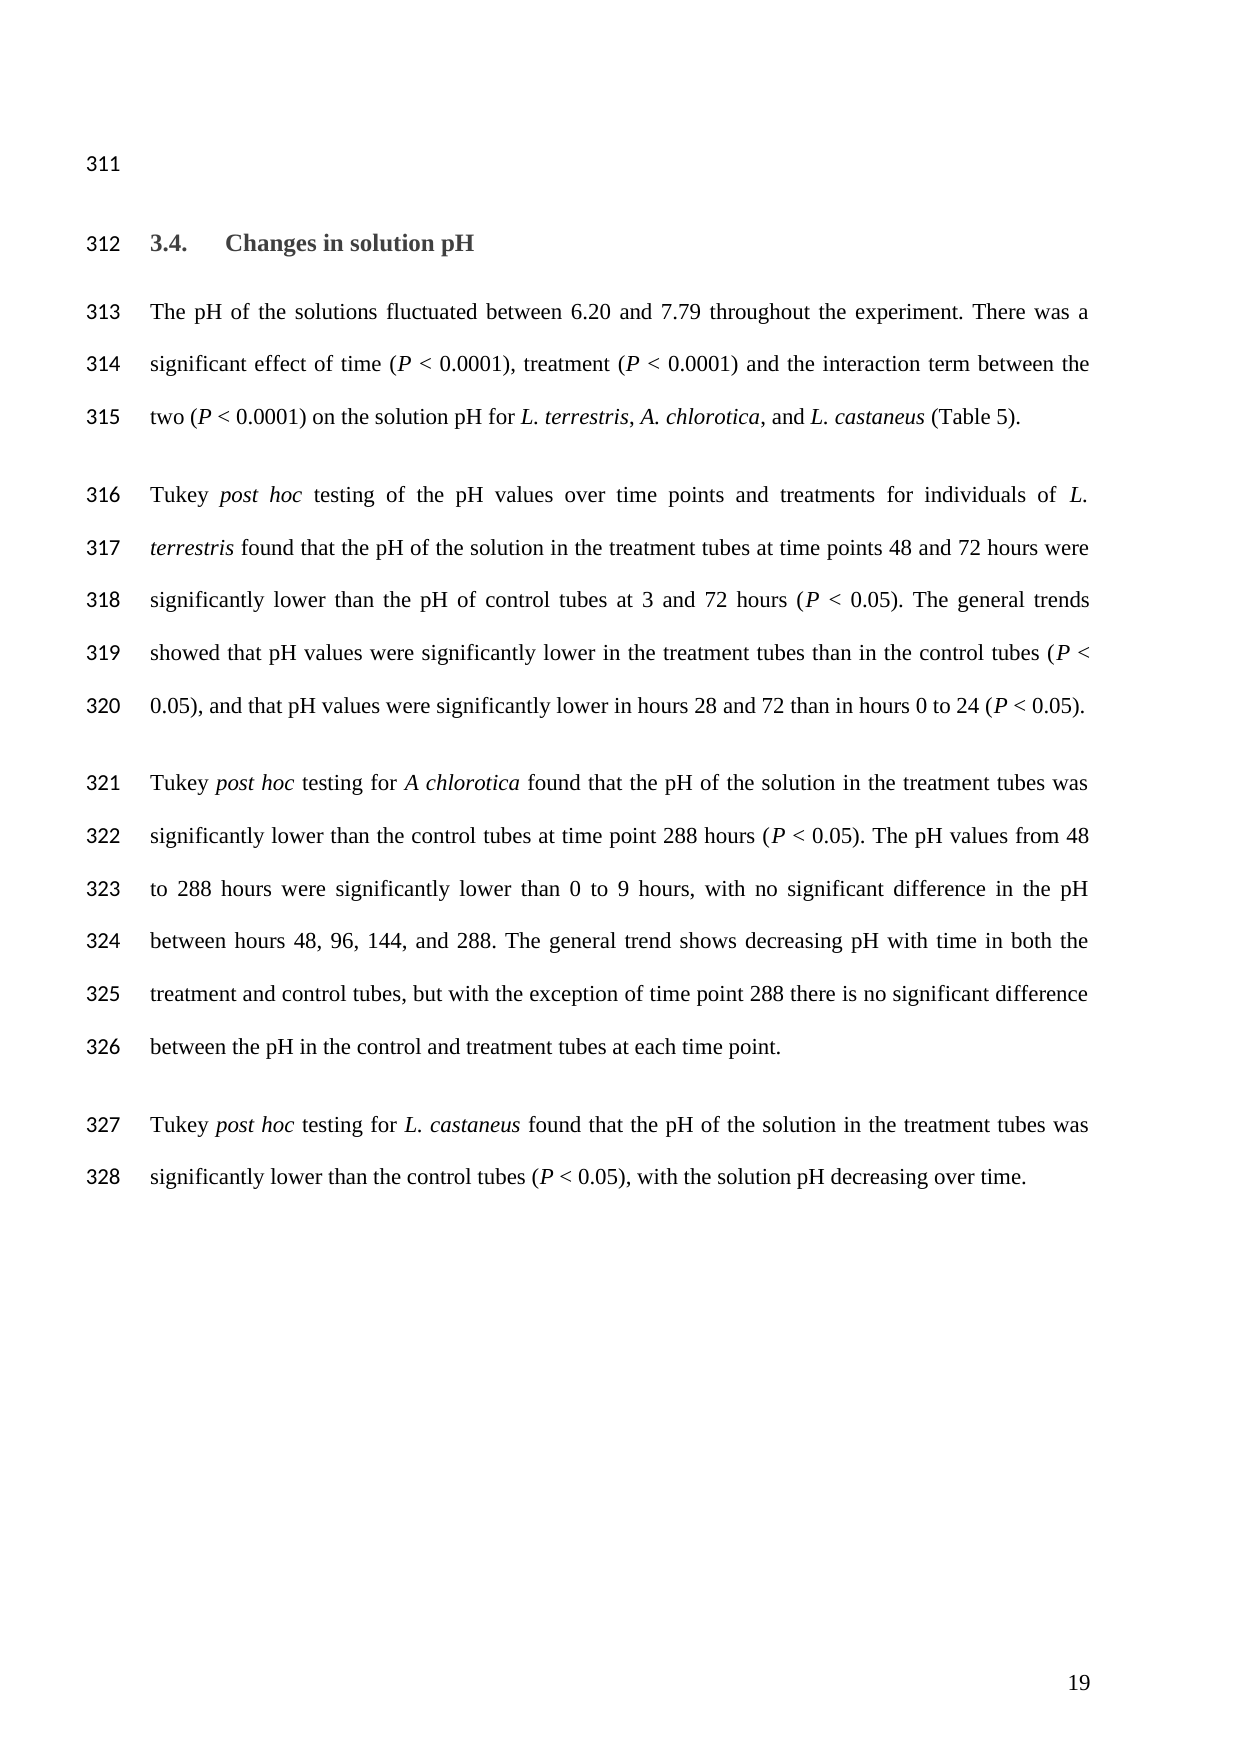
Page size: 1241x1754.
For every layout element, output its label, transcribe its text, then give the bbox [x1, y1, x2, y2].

text Tukey post hoc testing of the pH values over time points and treatments for individuals of L. terrestris found that the pH of the solution in the treatment tubes at time points 48 and 72 hours were significantly lower than the pH of control tubes at 3 and 72 hours (P < 0.05). The general trends showed that pH values were significantly lower in the treatment tubes than in the control tubes (P < 0.05), and that pH values were significantly lower in hours 28 and 72 than in hours 0 to 24 (P < 0.05). [150, 481, 1090, 718]
text Tukey post hoc testing for A chlorotica found that the pH of the solution in the treatment tubes was significantly lower than the control tubes at time point 288 hours (P < 0.05). The pH values from 48 to 288 hours were significantly lower than 0 to 9 hours, with no significant difference in the pH between hours 48, 96, 144, and 288. The general trend shows decreasing pH with time in both the treatment and control tubes, but with the exception of time point 288 there is no significant difference between the pH in the control and treatment tubes at each time point. [150, 769, 1090, 1059]
text The pH of the solutions fluctuated between 6.20 and 7.79 throughout the experiment. There was a significant effect of time (P < 0.0001), treatment (P < 0.0001) and the interaction term between the two (P < 0.0001) on the solution pH for L. terrestris, A. chlorotica, and L. castaneus (Table 5). [150, 298, 1090, 429]
subtitle Changes in solution pH [150, 228, 1090, 256]
text Tukey post hoc testing for L. castaneus found that the pH of the solution in the treatment tubes was significantly lower than the control tubes (P < 0.05), with the solution pH decreasing over time. [150, 1111, 1090, 1190]
